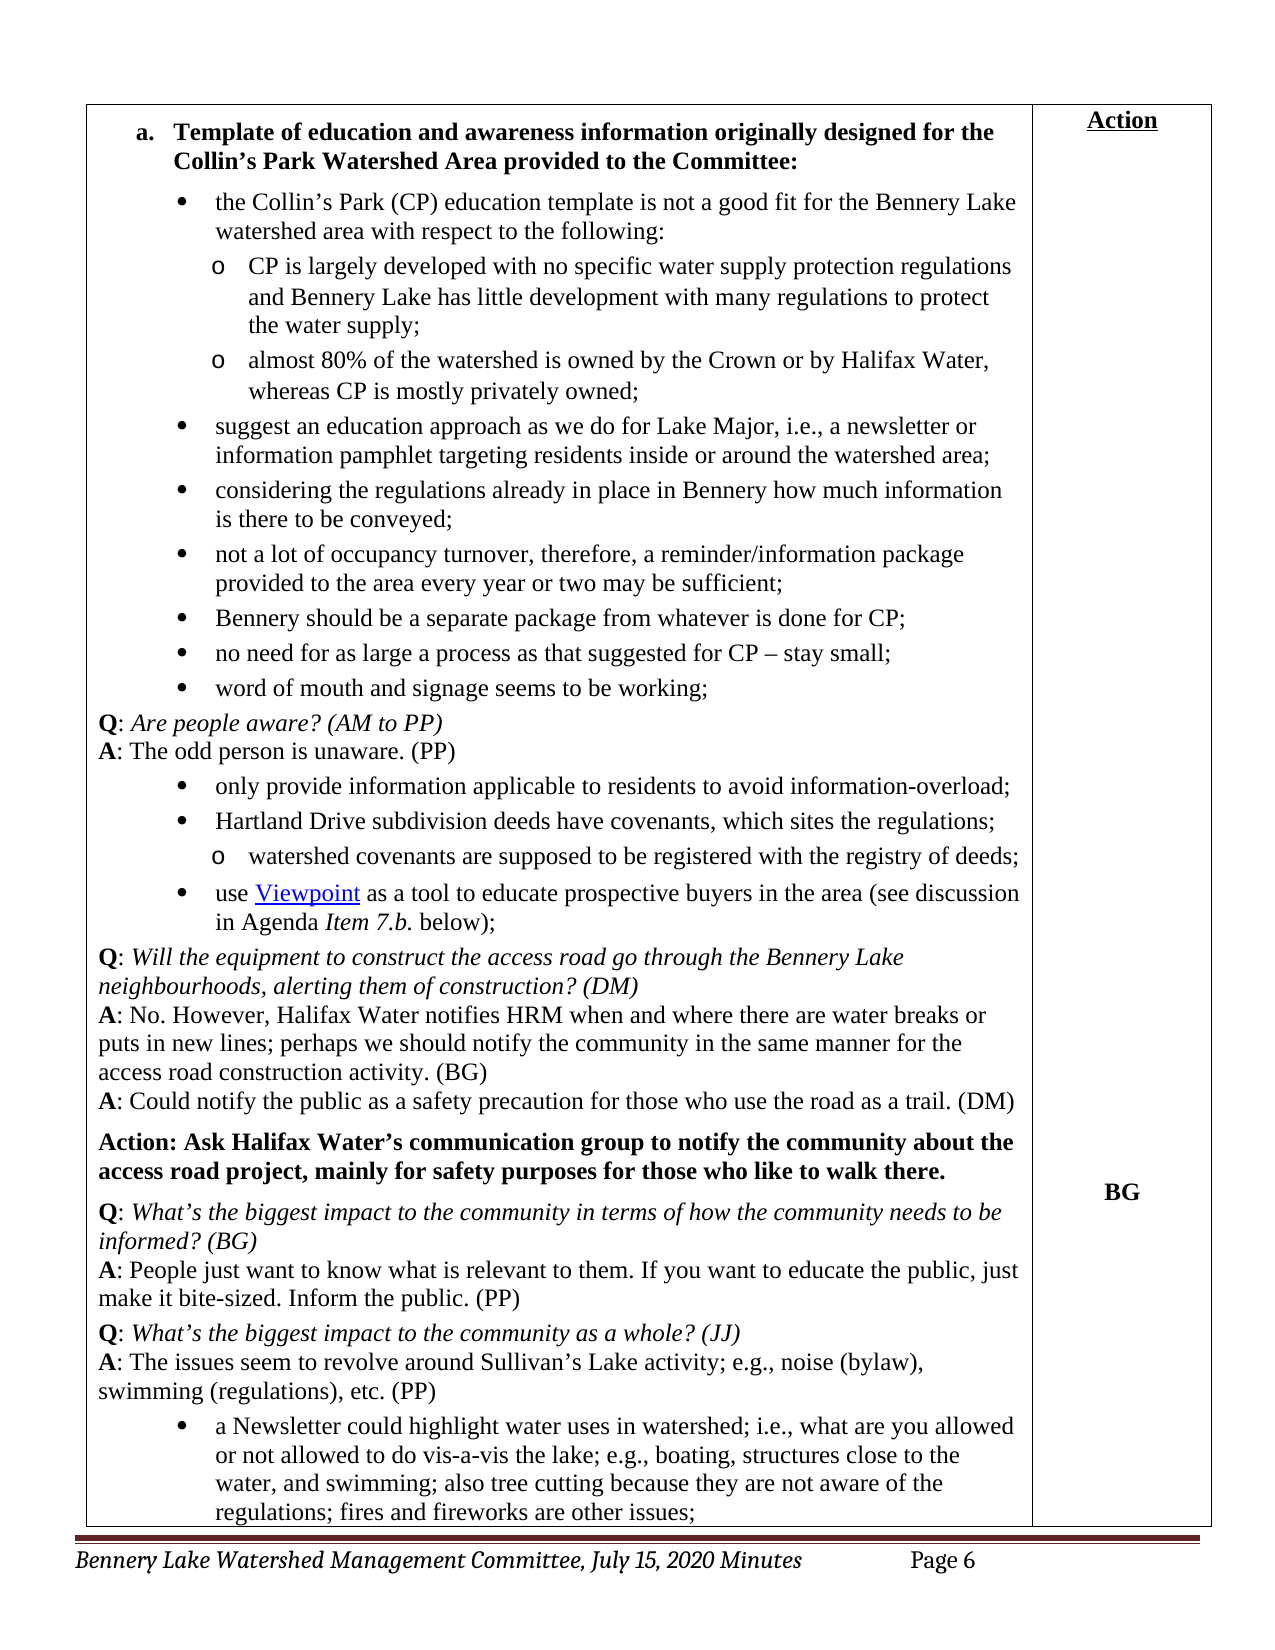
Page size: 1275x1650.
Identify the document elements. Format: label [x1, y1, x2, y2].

table_header [1033, 105, 1211, 1526]
table_header [87, 105, 1032, 1526]
